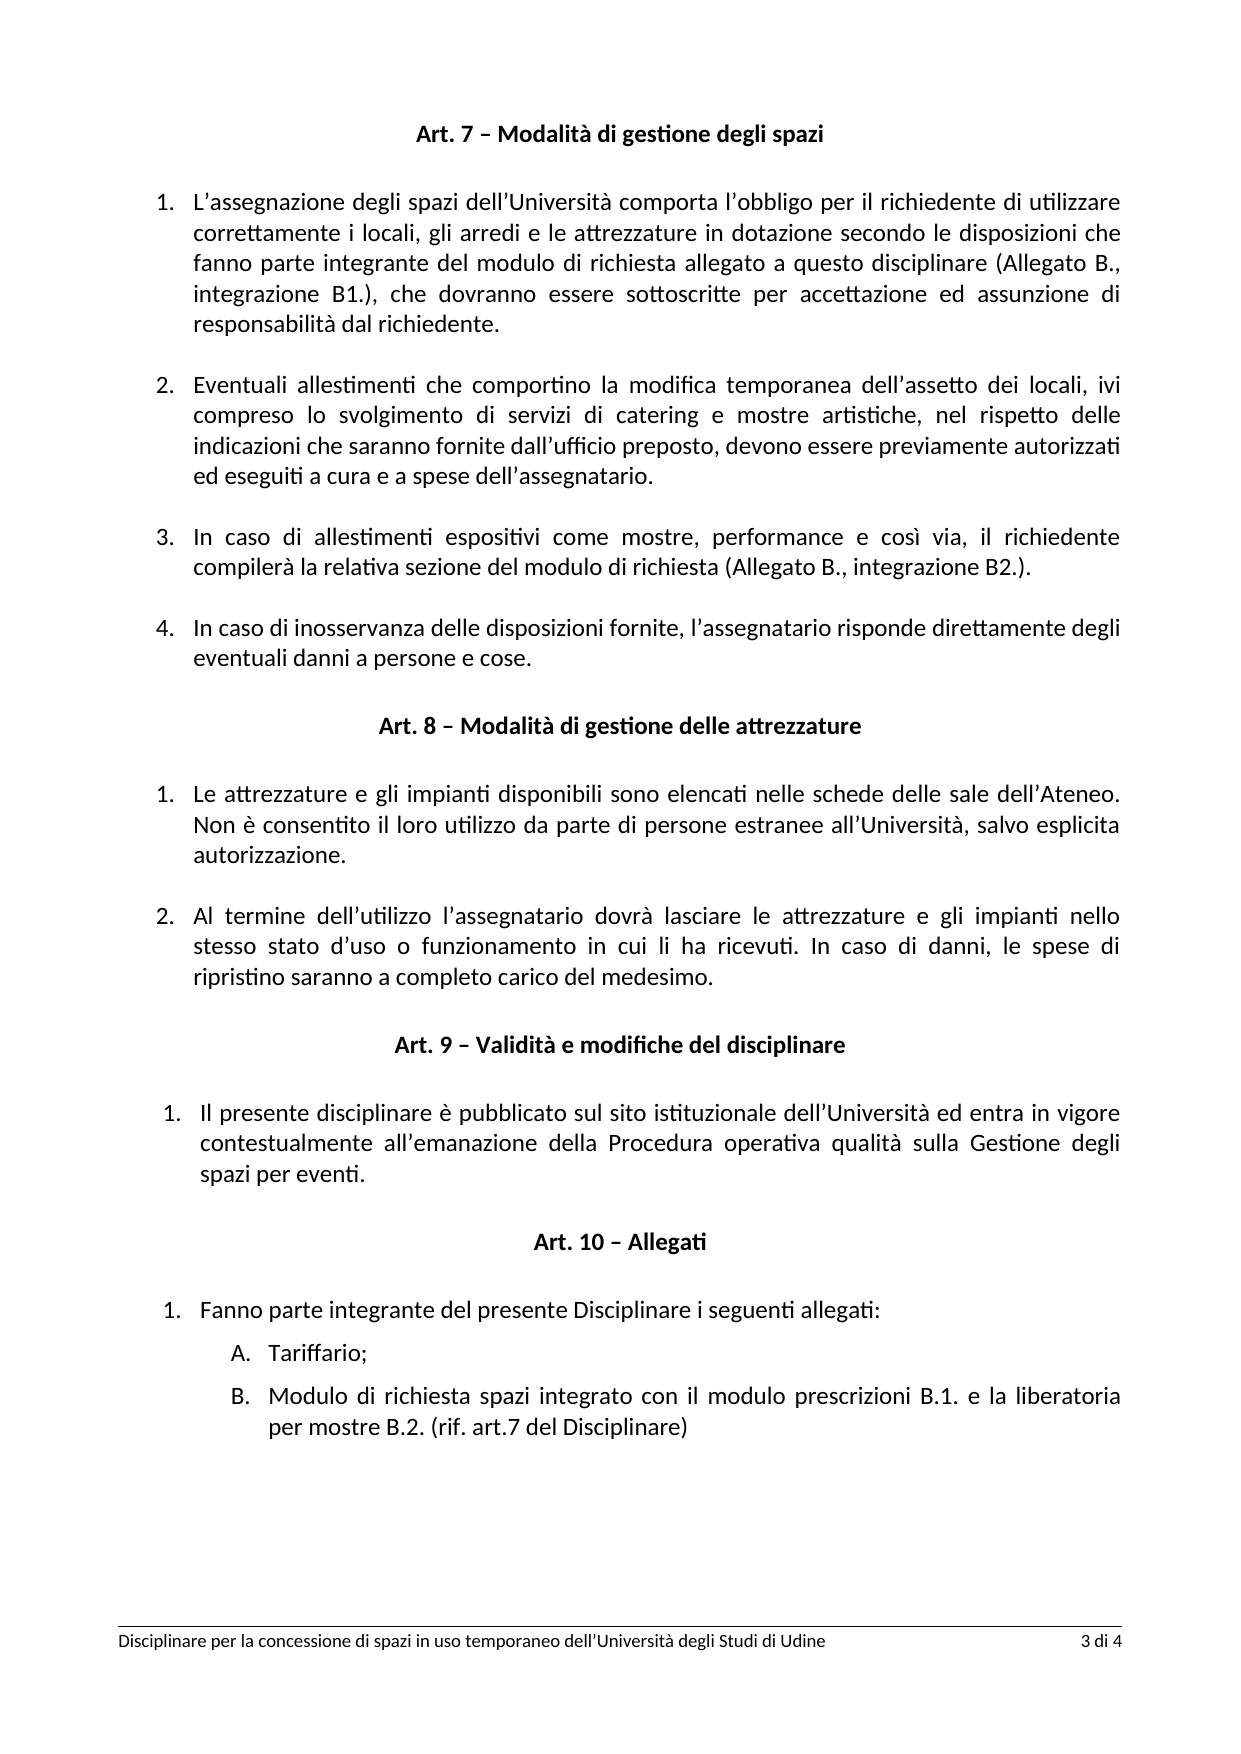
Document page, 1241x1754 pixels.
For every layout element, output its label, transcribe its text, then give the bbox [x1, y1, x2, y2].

list L’assegnazione degli spazi dell’Università comporta l’obbligo per il richiedente di utilizzare correttamente i locali, gli arredi e le attrezzature in dotazione secondo le disposizioni che fanno parte integrante del modulo di richiesta allegato a questo disciplinare (Allegato B., integrazione B1.), che dovranno essere sottoscritte per accettazione ed assunzione di responsabilità dal richiedente. [156, 186, 1122, 339]
list Fanno parte integrante del presente Disciplinare i seguenti allegati: [162, 1294, 1122, 1325]
subtitle Art. 8 – Modalità di gestione delle attrezzature [118, 710, 1122, 741]
list Modulo di richiesta spazi integrato con il modulo prescrizioni B.1. e la liberatoria per mostre B.2. (rif. art.7 del Disciplinare) [231, 1380, 1122, 1441]
list Tariffario; [231, 1337, 1122, 1368]
list Al termine dell’utilizzo l’assegnatario dovrà lasciare le attrezzature e gli impianti nello stesso stato d’uso o funzionamento in cui li ha ricevuti. In caso di danni, le spese di ripristino saranno a completo carico del medesimo. [156, 900, 1122, 992]
list Il presente disciplinare è pubblicato sul sito istituzionale dell’Università ed entra in vigore contestualmente all’emanazione della Procedura operativa qualità sulla Gestione degli spazi per eventi. [162, 1097, 1122, 1189]
subtitle Art. 10 – Allegati [118, 1226, 1122, 1257]
list In caso di inosservanza delle disposizioni fornite, l’assegnatario risponde direttamente degli eventuali danni a persone e cose. [156, 612, 1122, 673]
list In caso di allestimenti espositivi come mostre, performance e così via, il richiedente compilerà la relativa sezione del modulo di richiesta (Allegato B., integrazione B2.). [156, 521, 1122, 582]
list Le attrezzature e gli impianti disponibili sono elencati nelle schede delle sale dell’Ateneo. Non è consentito il loro utilizzo da parte di persone estranee all’Università, salvo esplicita autorizzazione. [156, 778, 1122, 870]
subtitle Art. 7 – Modalità di gestione degli spazi [118, 118, 1122, 149]
list Eventuali allestimenti che comportino la modifica temporanea dell’assetto dei locali, ivi compreso lo svolgimento di servizi di catering e mostre artistiche, nel rispetto delle indicazioni che saranno fornite dall’ufficio preposto, devono essere previamente autorizzati ed eseguiti a cura e a spese dell’assegnatario. [156, 369, 1122, 491]
subtitle Art. 9 – Validità e modifiche del disciplinare [118, 1029, 1122, 1059]
